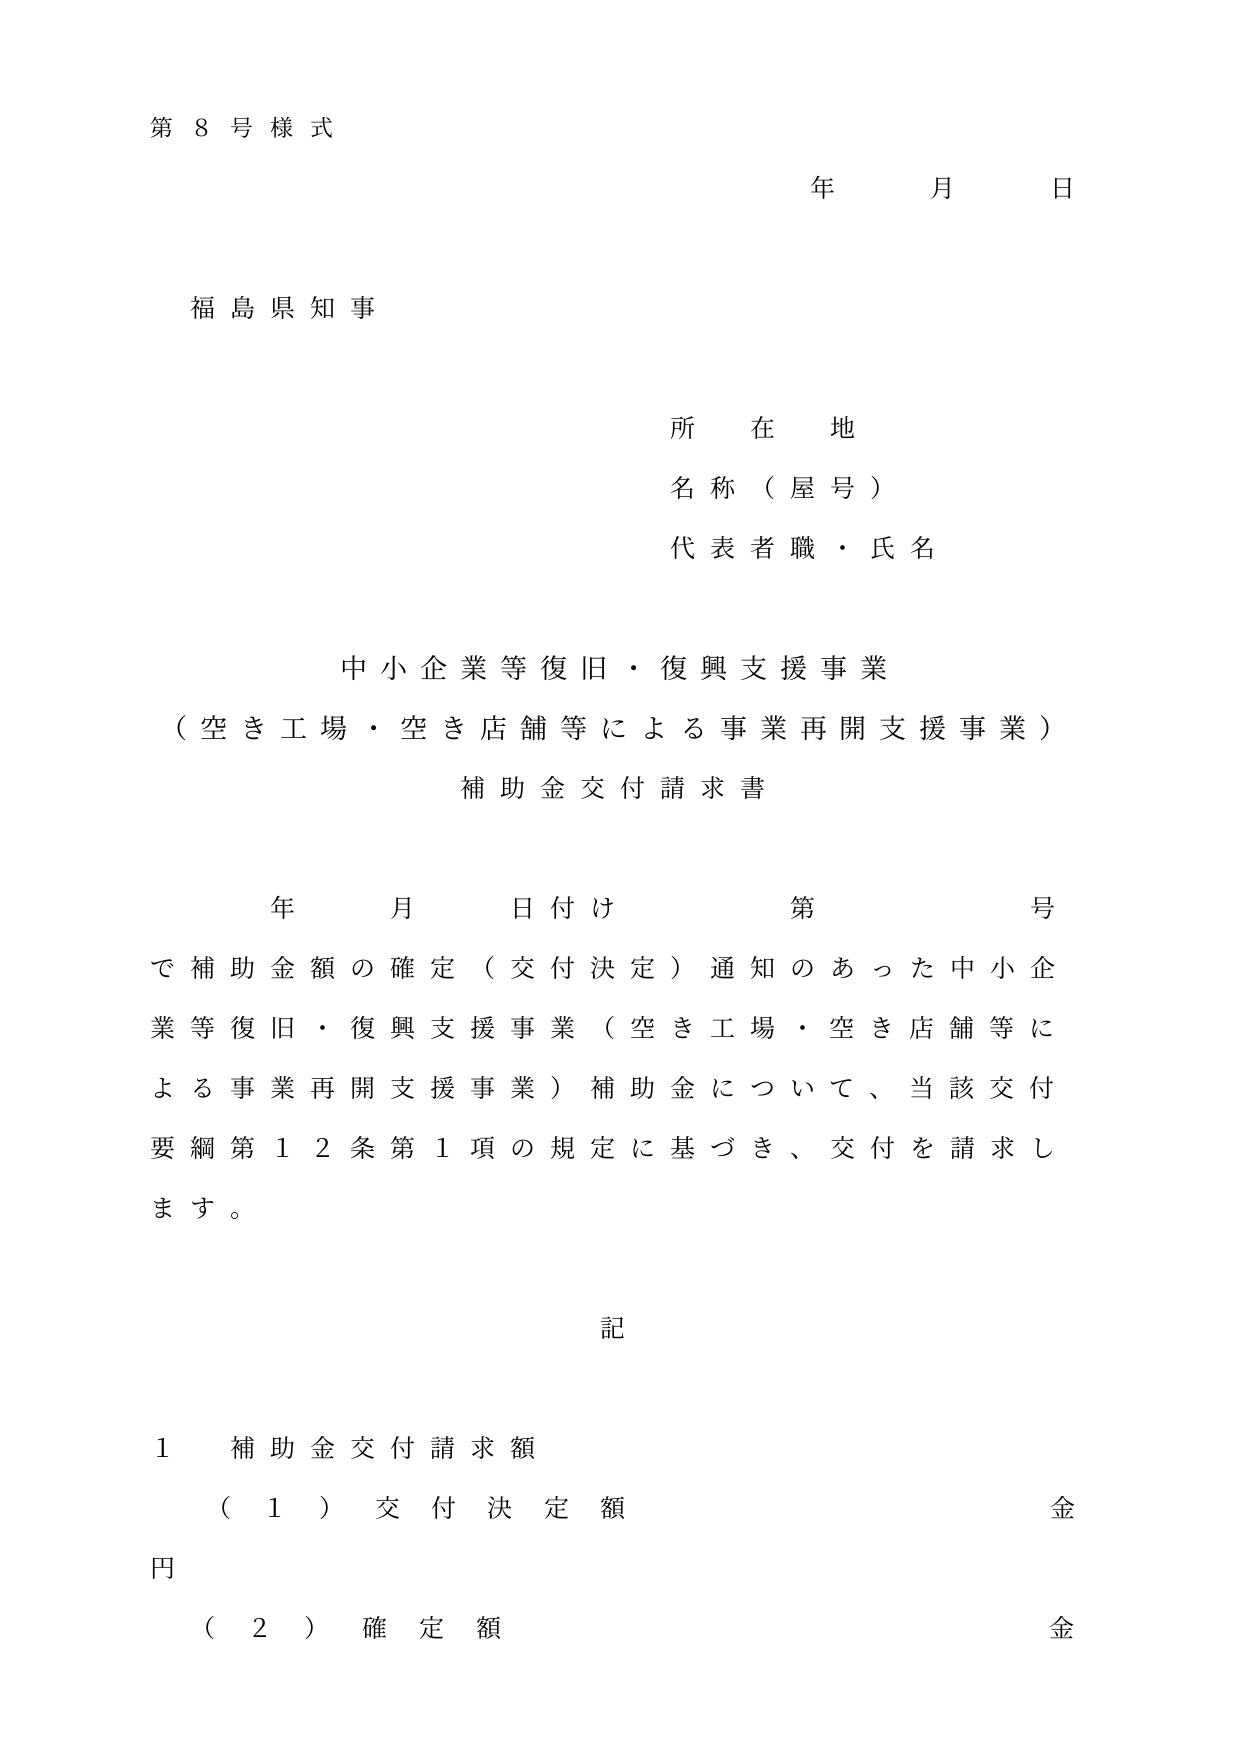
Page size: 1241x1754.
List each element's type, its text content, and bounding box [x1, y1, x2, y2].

text （空き工場・空き店舗等による事業再開支援事業） [150, 697, 1090, 757]
text 年 月 日付け 第 号で補助金額の確定（交付決定）通知のあった中小企業等復旧・復興支援事業（空き工場・空き店舗等による事業再開支援事業）補助金について、当該交付要綱第１２条第１項の規定に基づき、交付を請求します。 [150, 877, 1090, 1237]
text 名称（屋号） [150, 457, 1090, 517]
text 中小企業等復旧・復興支援事業 [150, 637, 1090, 697]
text １ 補助金交付請求額 [150, 1417, 1090, 1477]
text 第８号様式 [150, 97, 1090, 157]
text （２）確定額 金 円（①） [150, 1597, 1090, 1657]
text 代表者職・氏名 [150, 517, 1090, 577]
text （１）交付決定額 金 円 [150, 1477, 1090, 1597]
subtitle 記 [150, 1297, 1090, 1357]
text 福島県知事 [150, 277, 1090, 337]
text 年 月 日 [150, 157, 1090, 217]
text 補助金交付請求書 [150, 757, 1090, 817]
text 所 在 地 [150, 397, 1090, 457]
